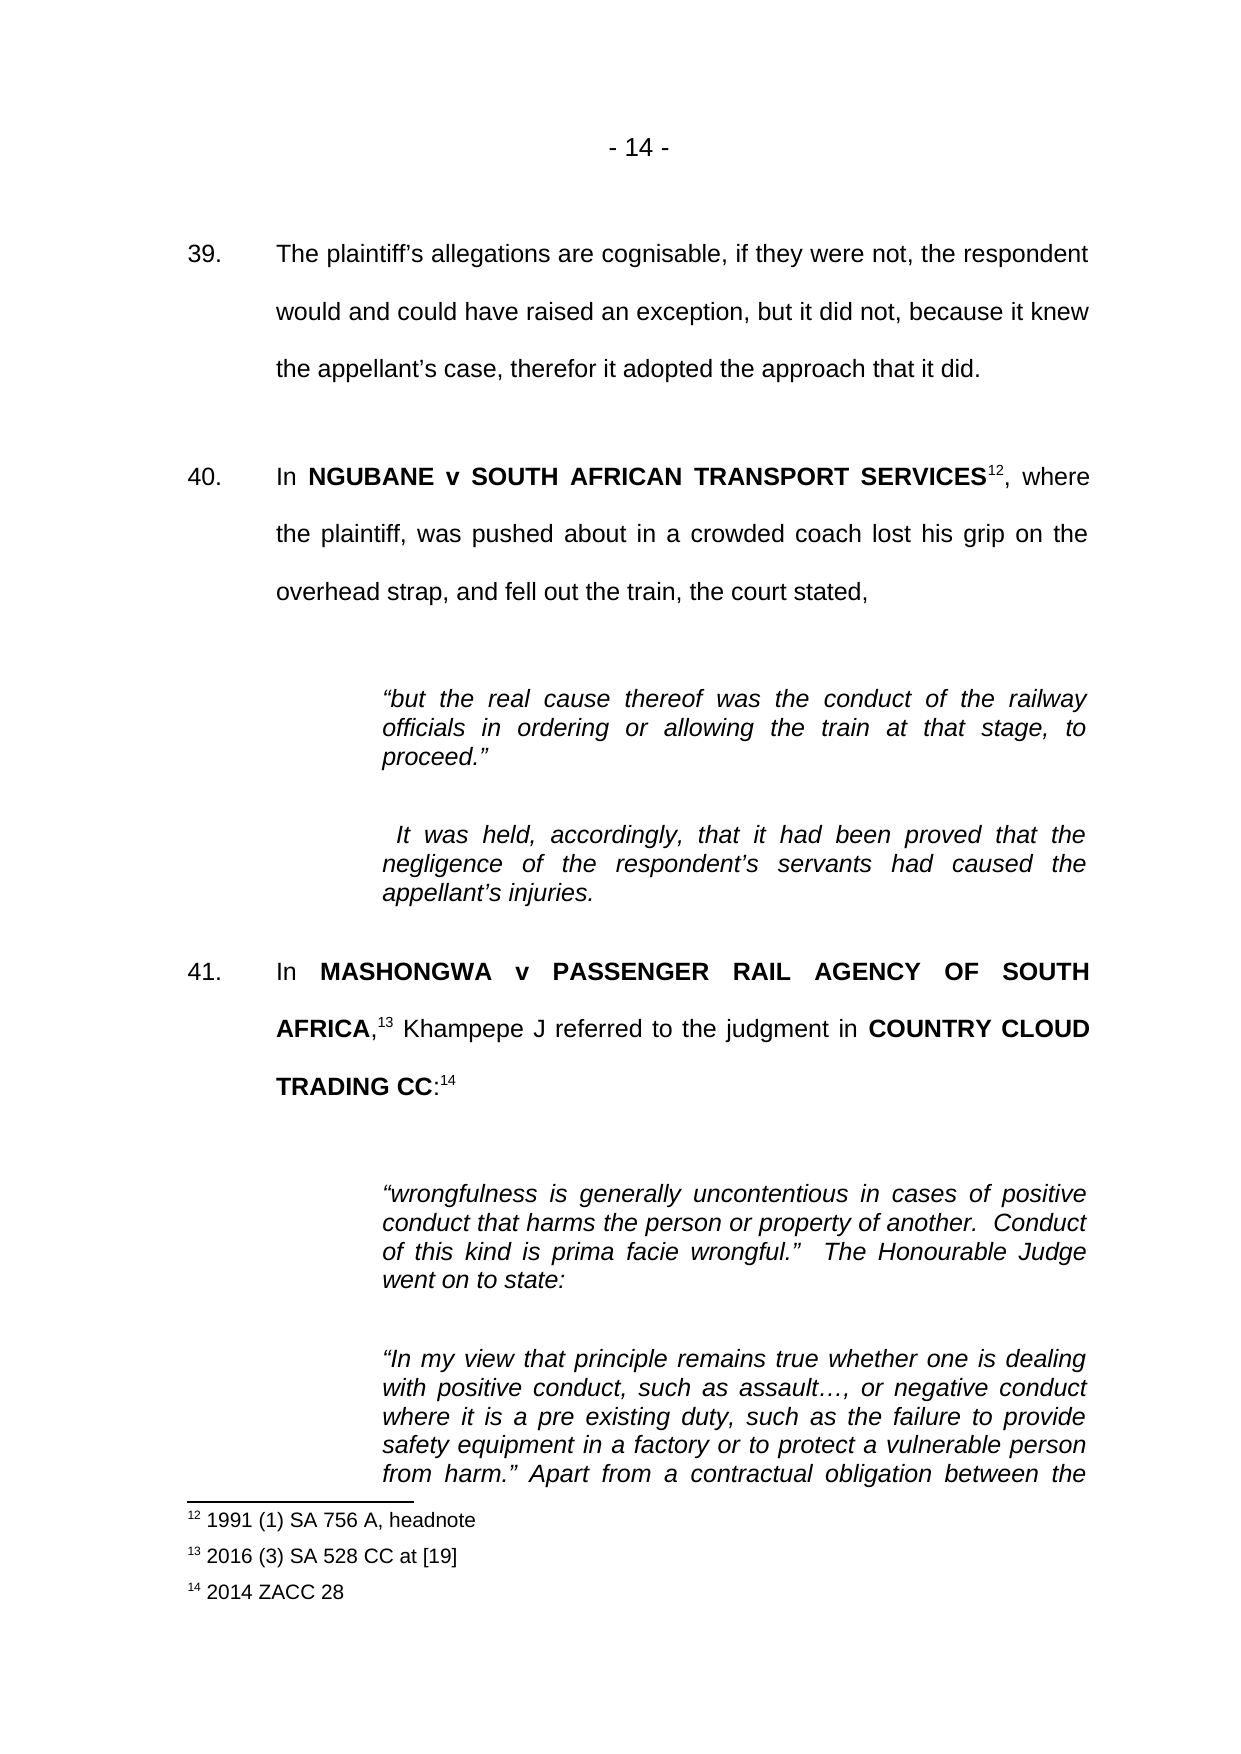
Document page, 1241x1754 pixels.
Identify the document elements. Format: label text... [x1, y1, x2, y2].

text “but the real cause thereof was the conduct of the railway officials in ordering or allowing the train at that stage, to proceed.” [382, 684, 1090, 770]
text It was held, accordingly, that it had been proved that the negligence of the respondent’s servants had caused the appellant’s injuries. [382, 820, 1090, 907]
list The plaintiff’s allegations are cognisable, if they were not, the respondent would and could have raised an exception, but it did not, because it knew the appellant’s case, therefor it adopted the approach that it did. [187, 239, 1090, 383]
list In NGUBANE v SOUTH AFRICAN TRANSPORT SERVICES, where the plaintiff, was pushed about in a crowded coach lost his grip on the overhead strap, and fell out the train, the court stated, [187, 462, 1090, 605]
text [382, 1344, 1090, 1488]
text “wrongfulness is generally uncontentious in cases of positive conduct that harms the person or property of another. Conduct of this kind is prima facie wrongful.” The Honourable Judge went on to state: [382, 1179, 1090, 1294]
list In MASHONGWA v PASSENGER RAIL AGENCY OF SOUTH AFRICA, Khampepe J referred to the judgment in COUNTRY CLOUD TRADING CC: [187, 957, 1090, 1100]
